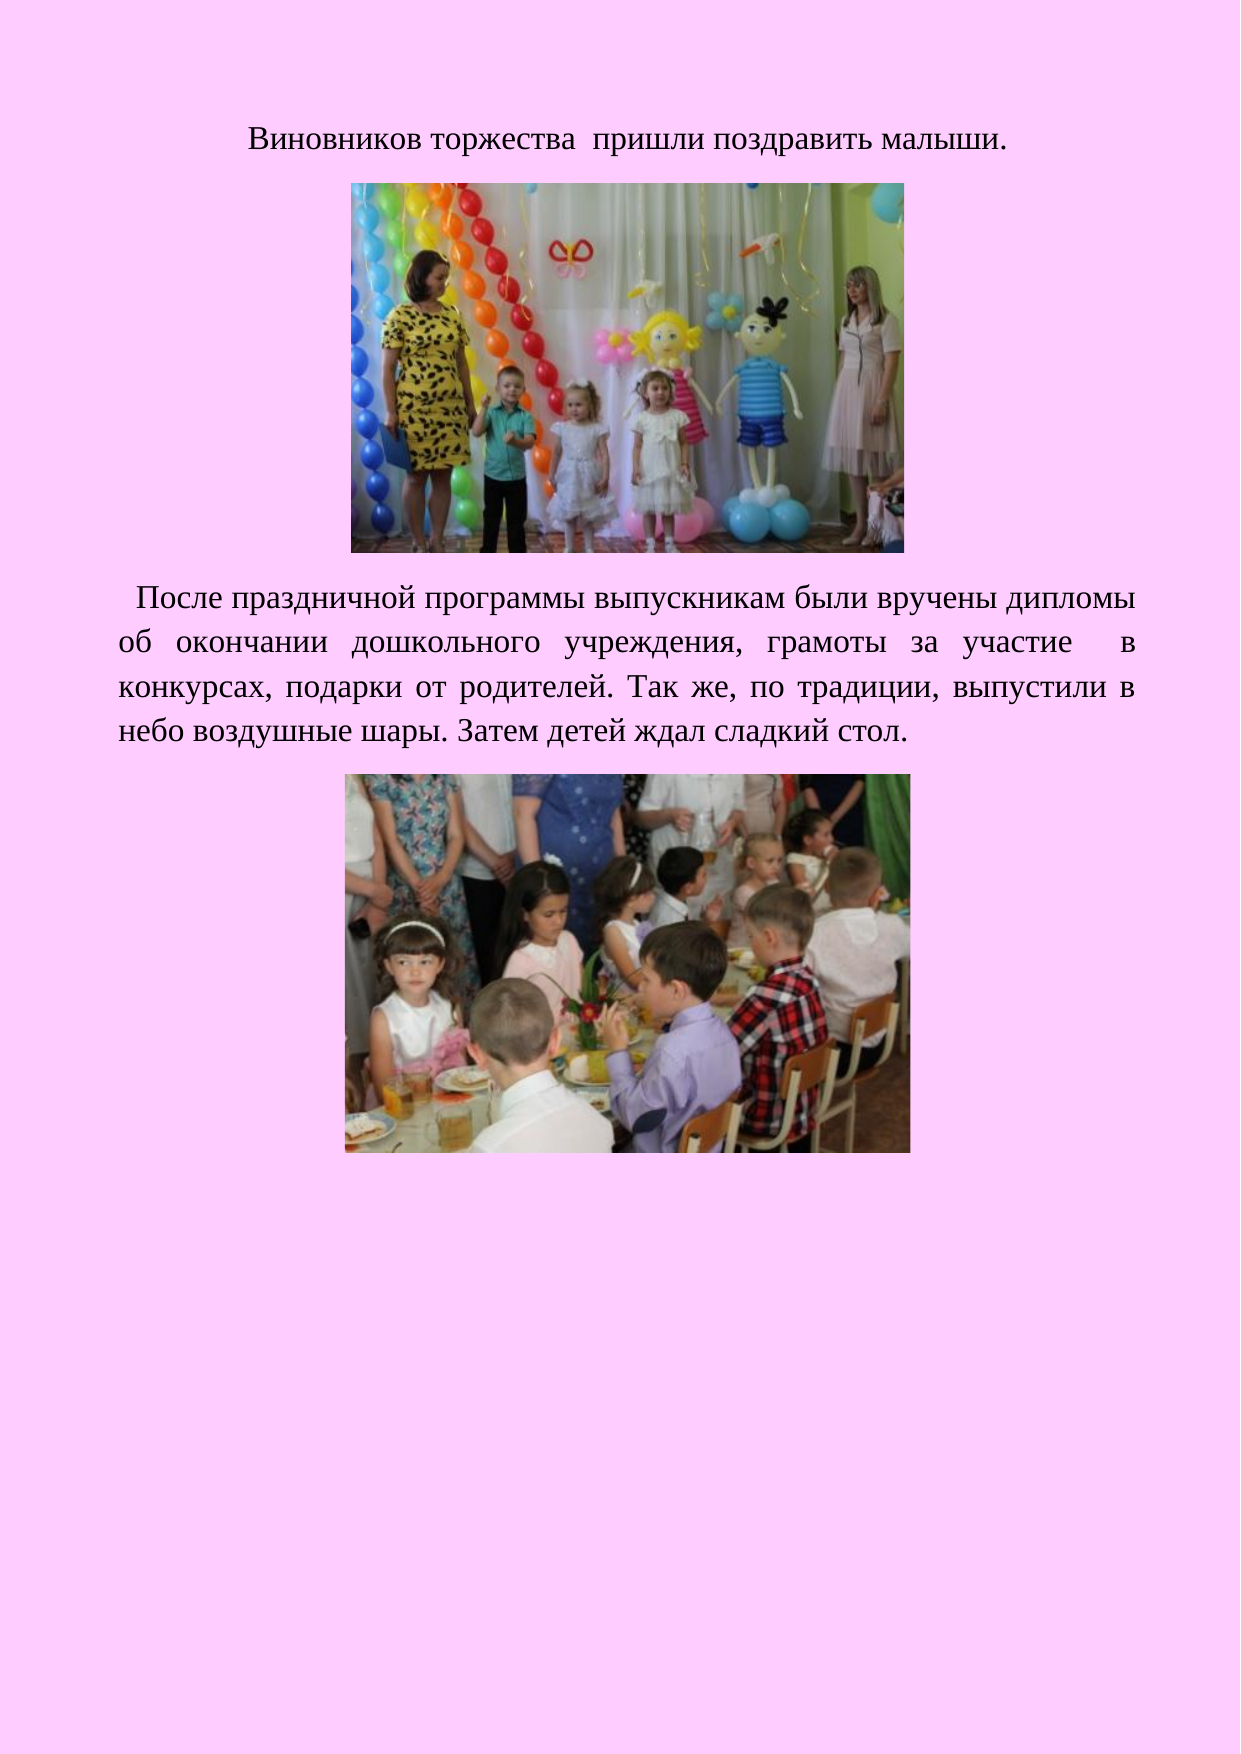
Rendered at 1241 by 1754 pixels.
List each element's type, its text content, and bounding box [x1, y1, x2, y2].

text После праздничной программы выпускникам были вручены дипломы об окончании дошкольного учреждения, грамоты за участие в конкурсах, подарки от родителей. Так же, по традиции, выпустили в небо воздушные шары. Затем детей ждал сладкий стол. [118, 578, 1137, 748]
picture [344, 774, 911, 1153]
text Виновников торжества пришли поздравить малыши. [118, 118, 1137, 156]
picture [351, 183, 905, 553]
